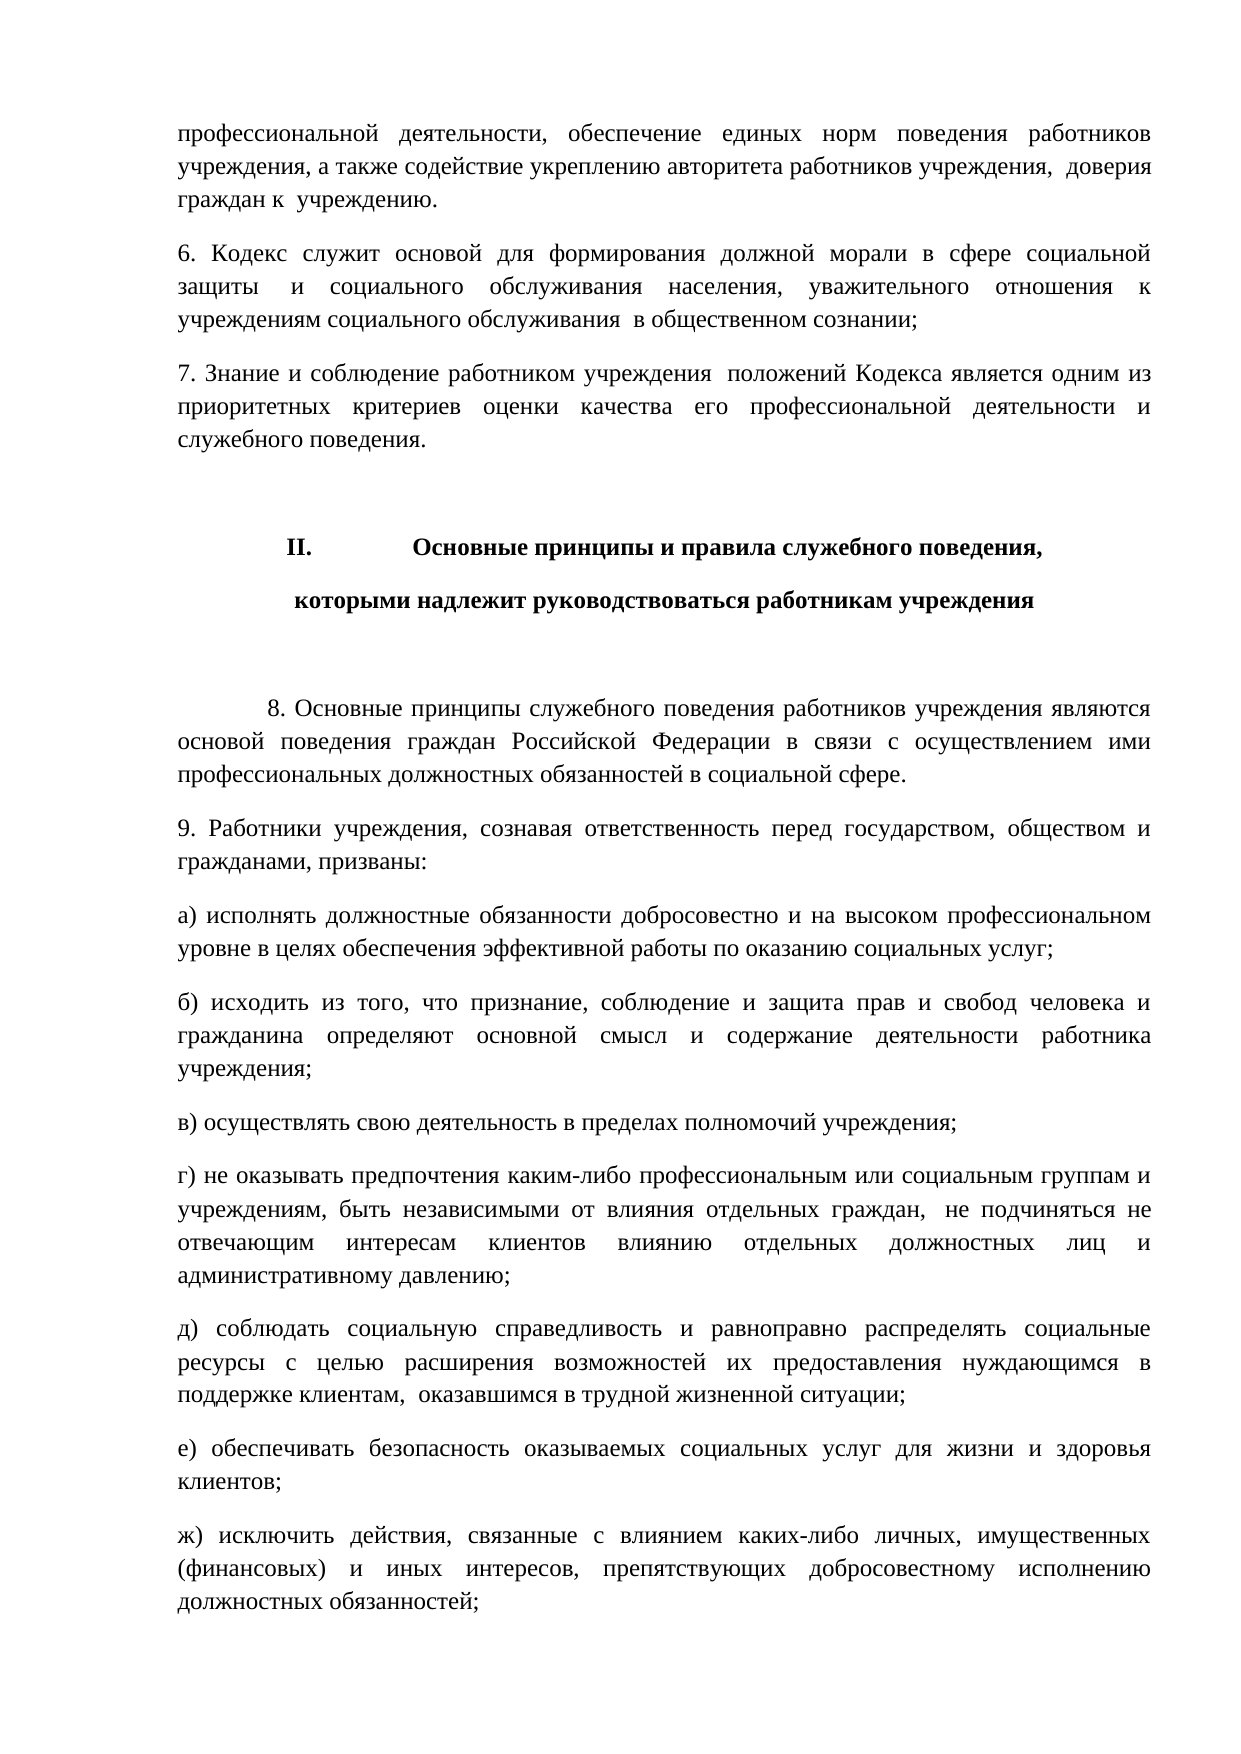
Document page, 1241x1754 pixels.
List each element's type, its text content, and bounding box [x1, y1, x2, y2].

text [177, 118, 1152, 213]
text д) соблюдать социальную справедливость и равноправно распределять социальные ресурсы с целью расширения возможностей их предоставления нуждающимся в поддержке клиентам, оказавшимся в трудной жизненной ситуации; [177, 1313, 1152, 1408]
text 6. Кодекс служит основой для формирования должной морали в сфере социальной защиты и социального обслуживания населения, уважительного отношения к учреждениям социального обслуживания в общественном сознании; [177, 238, 1152, 333]
text которыми надлежит руководствоваться работникам учреждения [177, 586, 1152, 614]
text е) обеспечивать безопасность оказываемых социальных услуг для жизни и здоровья клиентов; [177, 1433, 1152, 1495]
text 7. Знание и соблюдение работником учреждения положений Кодекса является одним из приоритетных критериев оценки качества его профессиональной деятельности и служебного поведения. [177, 358, 1152, 453]
text II. Основные принципы и правила служебного поведения, [177, 532, 1152, 560]
text 8. Основные принципы служебного поведения работников учреждения являются основой поведения граждан Российской Федерации в связи с осуществлением ими профессиональных должностных обязанностей в социальной сфере. [177, 693, 1152, 788]
text в) осуществлять свою деятельность в пределах полномочий учреждения; [177, 1107, 1152, 1136]
text 9. Работники учреждения, сознавая ответственность перед государством, обществом и гражданами, призваны: [177, 813, 1152, 875]
text а) исполнять должностные обязанности добросовестно и на высоком профессиональном уровне в целях обеспечения эффективной работы по оказанию социальных услуг; [177, 900, 1152, 962]
text б) исходить из того, что признание, соблюдение и защита прав и свобод человека и гражданина определяют основной смысл и содержание деятельности работника учреждения; [177, 987, 1152, 1082]
text г) не оказывать предпочтения каким-либо профессиональным или социальным группам и учреждениям, быть независимыми от влияния отдельных граждан, не подчиняться не отвечающим интересам клиентов влиянию отдельных должностных лиц и административному давлению; [177, 1161, 1152, 1288]
text ж) исключить действия, связанные с влиянием каких-либо личных, имущественных (финансовых) и иных интересов, препятствующих добросовестному исполнению должностных обязанностей; [177, 1520, 1152, 1615]
